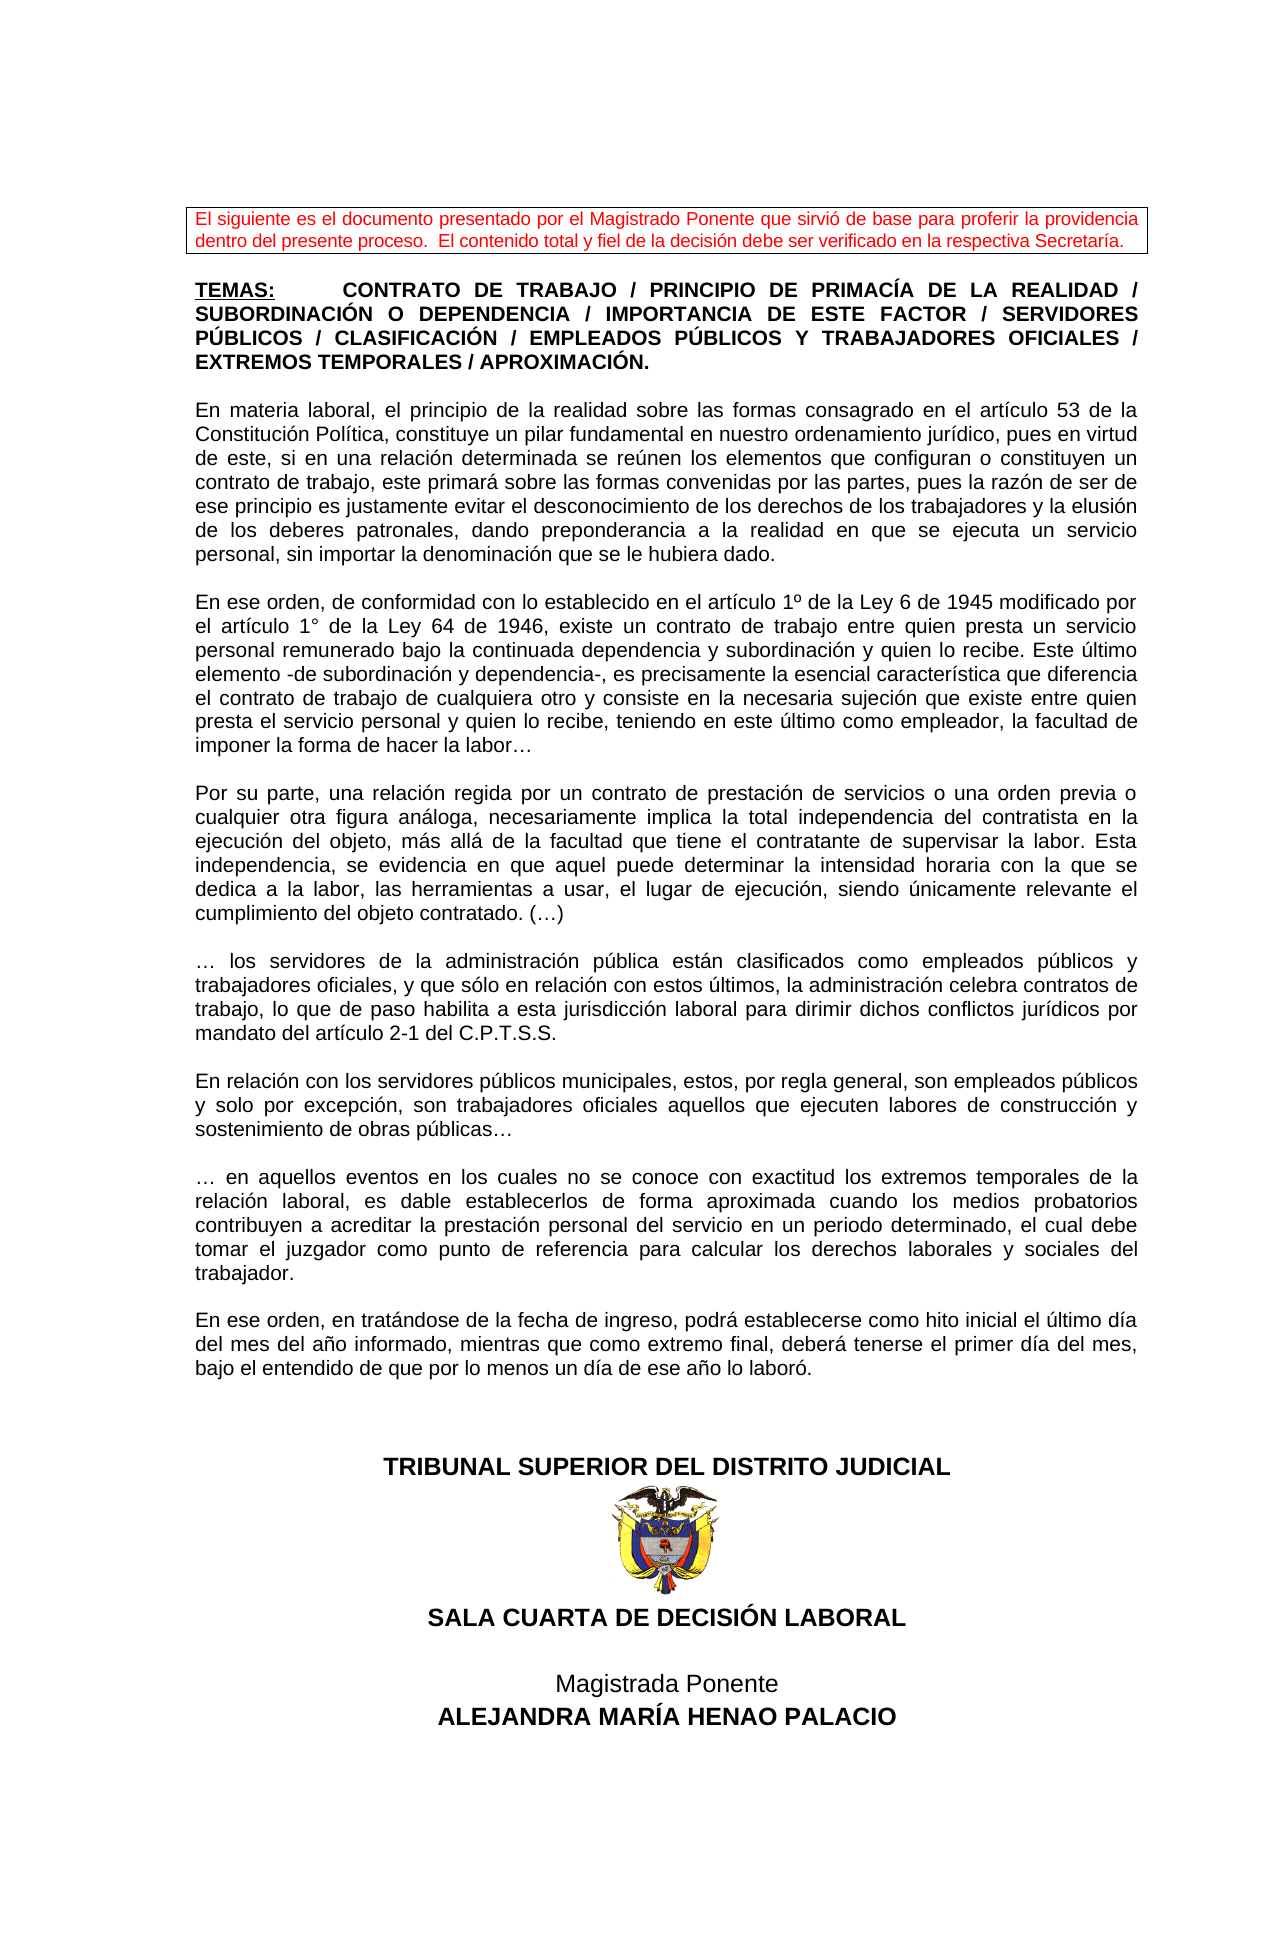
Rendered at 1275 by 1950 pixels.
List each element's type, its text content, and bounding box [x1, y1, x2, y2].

text Magistrada Ponente [195, 1668, 1139, 1697]
text En ese orden, en tratándose de la fecha de ingreso, podrá establecerse como hito inicial el último día del mes del año informado, mientras que como extremo final, deberá tenerse el primer día del mes, bajo el entendido de que por lo menos un día de ese año lo laboró. [195, 1308, 1139, 1380]
text TRIBUNAL SUPERIOR DEL DISTRITO JUDICIAL [195, 1452, 1139, 1481]
text … en aquellos eventos en los cuales no se conoce con exactitud los extremos temporales de la relación laboral, es dable establecerlos de forma aproximada cuando los medios probatorios contribuyen a acreditar la prestación personal del servicio en un periodo determinado, el cual debe tomar el juzgador como punto de referencia para calcular los derechos laborales y sociales del trabajador. [195, 1164, 1139, 1284]
text Por su parte, una relación regida por un contrato de prestación de servicios o una orden previa o cualquier otra figura análoga, necesariamente implica la total independencia del contratista en la ejecución del objeto, más allá de la facultad que tiene el contratante de supervisar la labor. Esta independencia, se evidencia en que aquel puede determinar la intensidad horaria con la que se dedica a la labor, las herramientas a usar, el lugar de ejecución, siendo únicamente relevante el cumplimiento del objeto contratado. (…) [195, 781, 1139, 925]
text … los servidores de la administración pública están clasificados como empleados públicos y trabajadores oficiales, y que sólo en relación con estos últimos, la administración celebra contratos de trabajo, lo que de paso habilita a esta jurisdicción laboral para dirimir dichos conflictos jurídicos por mandato del artículo 2-1 del C.P.T.S.S. [195, 949, 1139, 1045]
text TEMAS: CONTRATO DE TRABAJO / PRINCIPIO DE PRIMACÍA DE LA REALIDAD / SUBORDINACIÓN O DEPENDENCIA / IMPORTANCIA DE ESTE FACTOR / SERVIDORES PÚBLICOS / CLASIFICACIÓN / EMPLEADOS PÚBLICOS Y TRABAJADORES OFICIALES / EXTREMOS TEMPORALES / APROXIMACIÓN. [195, 278, 1139, 374]
text SALA CUARTA DE DECISIÓN LABORAL [195, 1602, 1139, 1631]
text En relación con los servidores públicos municipales, estos, por regla general, son empleados públicos y solo por excepción, son trabajadores oficiales aquellos que ejecuten labores de construcción y sostenimiento de obras públicas… [195, 1069, 1139, 1141]
text ALEJANDRA MARÍA HENAO PALACIO [195, 1702, 1139, 1730]
text En materia laboral, el principio de la realidad sobre las formas consagrado en el artículo 53 de la Constitución Política, constituye un pilar fundamental en nuestro ordenamiento jurídico, pues en virtud de este, si en una relación determinada se reúnen los elementos que configuran o constituyen un contrato de trabajo, este primará sobre las formas convenidas por las partes, pues la razón de ser de ese principio es justamente evitar el desconocimiento de los derechos de los trabajadores y la elusión de los deberes patronales, dando preponderancia a la realidad en que se ejecuta un servicio personal, sin importar la denominación que se le hubiera dado. [195, 398, 1139, 566]
text El siguiente es el documento presentado por el Magistrado Ponente que sirvió de base para proferir la providencia dentro del presente proceso. El contenido total y fiel de la decisión debe ser verificado en la respectiva Secretaría. [187, 208, 1147, 253]
text En ese orden, de conformidad con lo establecido en el artículo 1º de la Ley 6 de 1945 modificado por el artículo 1° de la Ley 64 de 1946, existe un contrato de trabajo entre quien presta un servicio personal remunerado bajo la continuada dependencia y subordinación y quien lo recibe. Este último elemento -de subordinación y dependencia-, es precisamente la esencial característica que diferencia el contrato de trabajo de cualquiera otro y consiste en la necesaria sujeción que existe entre quien presta el servicio personal y quien lo recibe, teniendo en este último como empleador, la facultad de imponer la forma de hacer la labor… [195, 589, 1139, 757]
